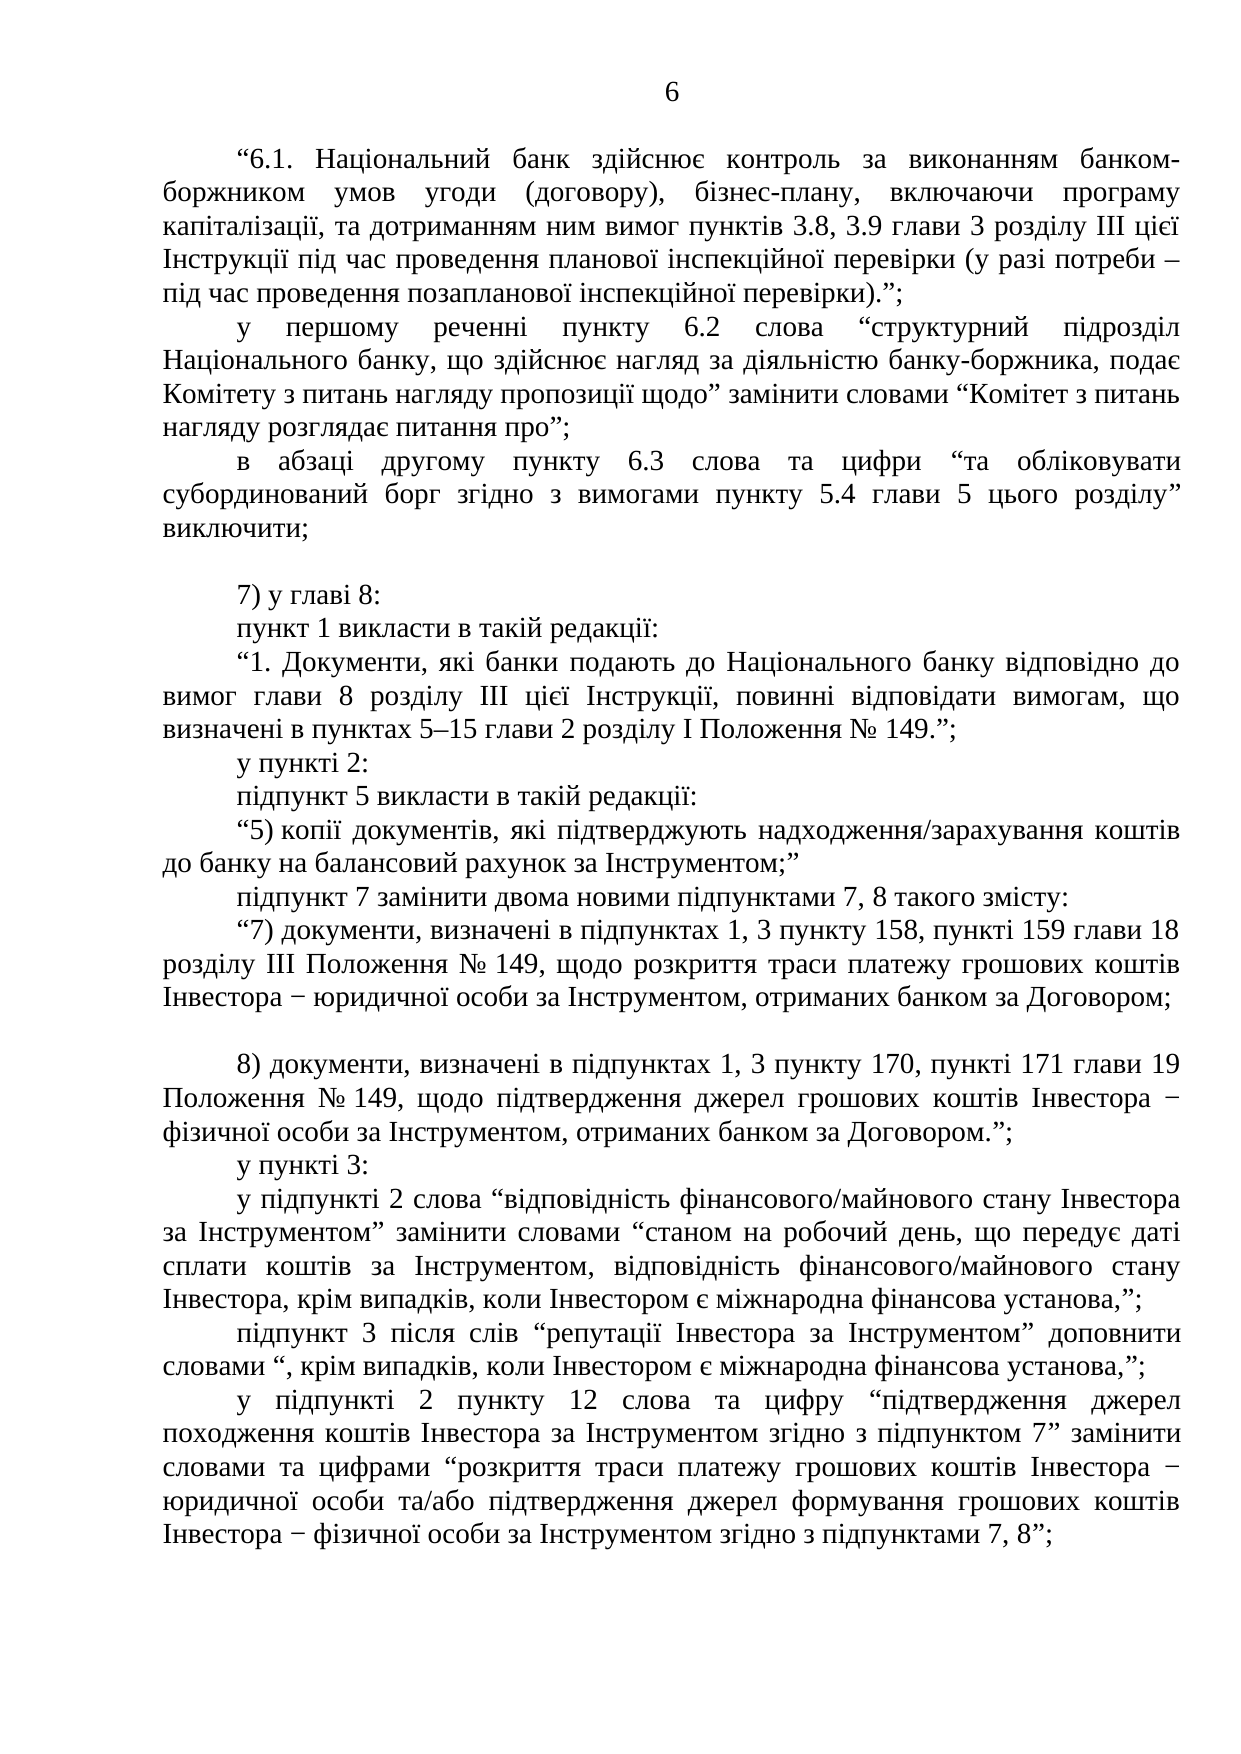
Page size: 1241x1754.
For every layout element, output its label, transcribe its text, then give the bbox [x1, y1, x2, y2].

text підпункт 7 замінити двома новими підпунктами 7, 8 такого змісту: [162, 879, 1181, 912]
text пункт 1 викласти в такій редакції: [162, 611, 1181, 644]
text “5) копії документів, які підтверджують надходження/зарахування коштів до банку на балансовий рахунок за Інструментом;” [162, 812, 1181, 879]
text “6.1. Національний банк здійснює контроль за виконанням банком-боржником умов угоди (договору), бізнес-плану, включаючи програму капіталізації, та дотриманням ним вимог пунктів 3.8, 3.9 глави 3 розділу ІІІ цієї Інструкції під час проведення планової інспекційної перевірки (у разі потреби – під час проведення позапланової інспекційної перевірки).”; [162, 141, 1181, 309]
text у підпункті 2 пункту 12 слова та цифру “підтвердження джерел походження коштів Інвестора за Інструментом згідно з підпунктом 7” замінити словами та цифрами “розкриття траси платежу грошових коштів Інвестора − юридичної особи та/або підтвердження джерел формування грошових коштів Інвестора − фізичної особи за Інструментом згідно з підпунктами 7, 8”; [162, 1382, 1181, 1550]
text підпункт 3 після слів “репутації Інвестора за Інструментом” доповнити словами “, крім випадків, коли Інвестором є міжнародна фінансова установа,”; [162, 1315, 1181, 1382]
text “1. Документи, які банки подають до Національного банку відповідно до вимог глави 8 розділу ІІІ цієї Інструкції, повинні відповідати вимогам, що визначені в пунктах 5–15 глави 2 розділу І Положення № 149.”; [162, 644, 1181, 745]
text 8) документи, визначені в підпунктах 1, 3 пункту 170, пункті 171 глави 19 Положення № 149, щодо підтвердження джерел грошових коштів Інвестора − фізичної особи за Інструментом, отриманих банком за Договором.”; [162, 1047, 1181, 1147]
text у першому реченні пункту 6.2 слова “структурний підрозділ Національного банку, що здійснює нагляд за діяльністю банку-боржника, подає Комітету з питань нагляду пропозиції щодо” замінити словами “Комітет з питань нагляду розглядає питання про”; [162, 309, 1181, 443]
text в абзаці другому пункту 6.3 слова та цифри “та обліковувати субординований борг згідно з вимогами пункту 5.4 глави 5 цього розділу” виключити; [162, 443, 1181, 543]
text підпункт 5 викласти в такій редакції: [162, 778, 1181, 812]
text у пункті 3: [162, 1147, 1181, 1181]
text у пункті 2: [162, 745, 1181, 778]
text 7) у главі 8: [162, 577, 1181, 611]
text “7) документи, визначені в підпунктах 1, 3 пункту 158, пункті 159 глави 18 розділу ІІІ Положення № 149, щодо розкриття траси платежу грошових коштів Інвестора − юридичної особи за Інструментом, отриманих банком за Договором; [162, 912, 1181, 1013]
text у підпункті 2 слова “відповідність фінансового/майнового стану Інвестора за Інструментом” замінити словами “станом на робочий день, що передує даті сплати коштів за Інструментом, відповідність фінансового/майнового стану Інвестора, крім випадків, коли Інвестором є міжнародна фінансова установа,”; [162, 1181, 1181, 1315]
